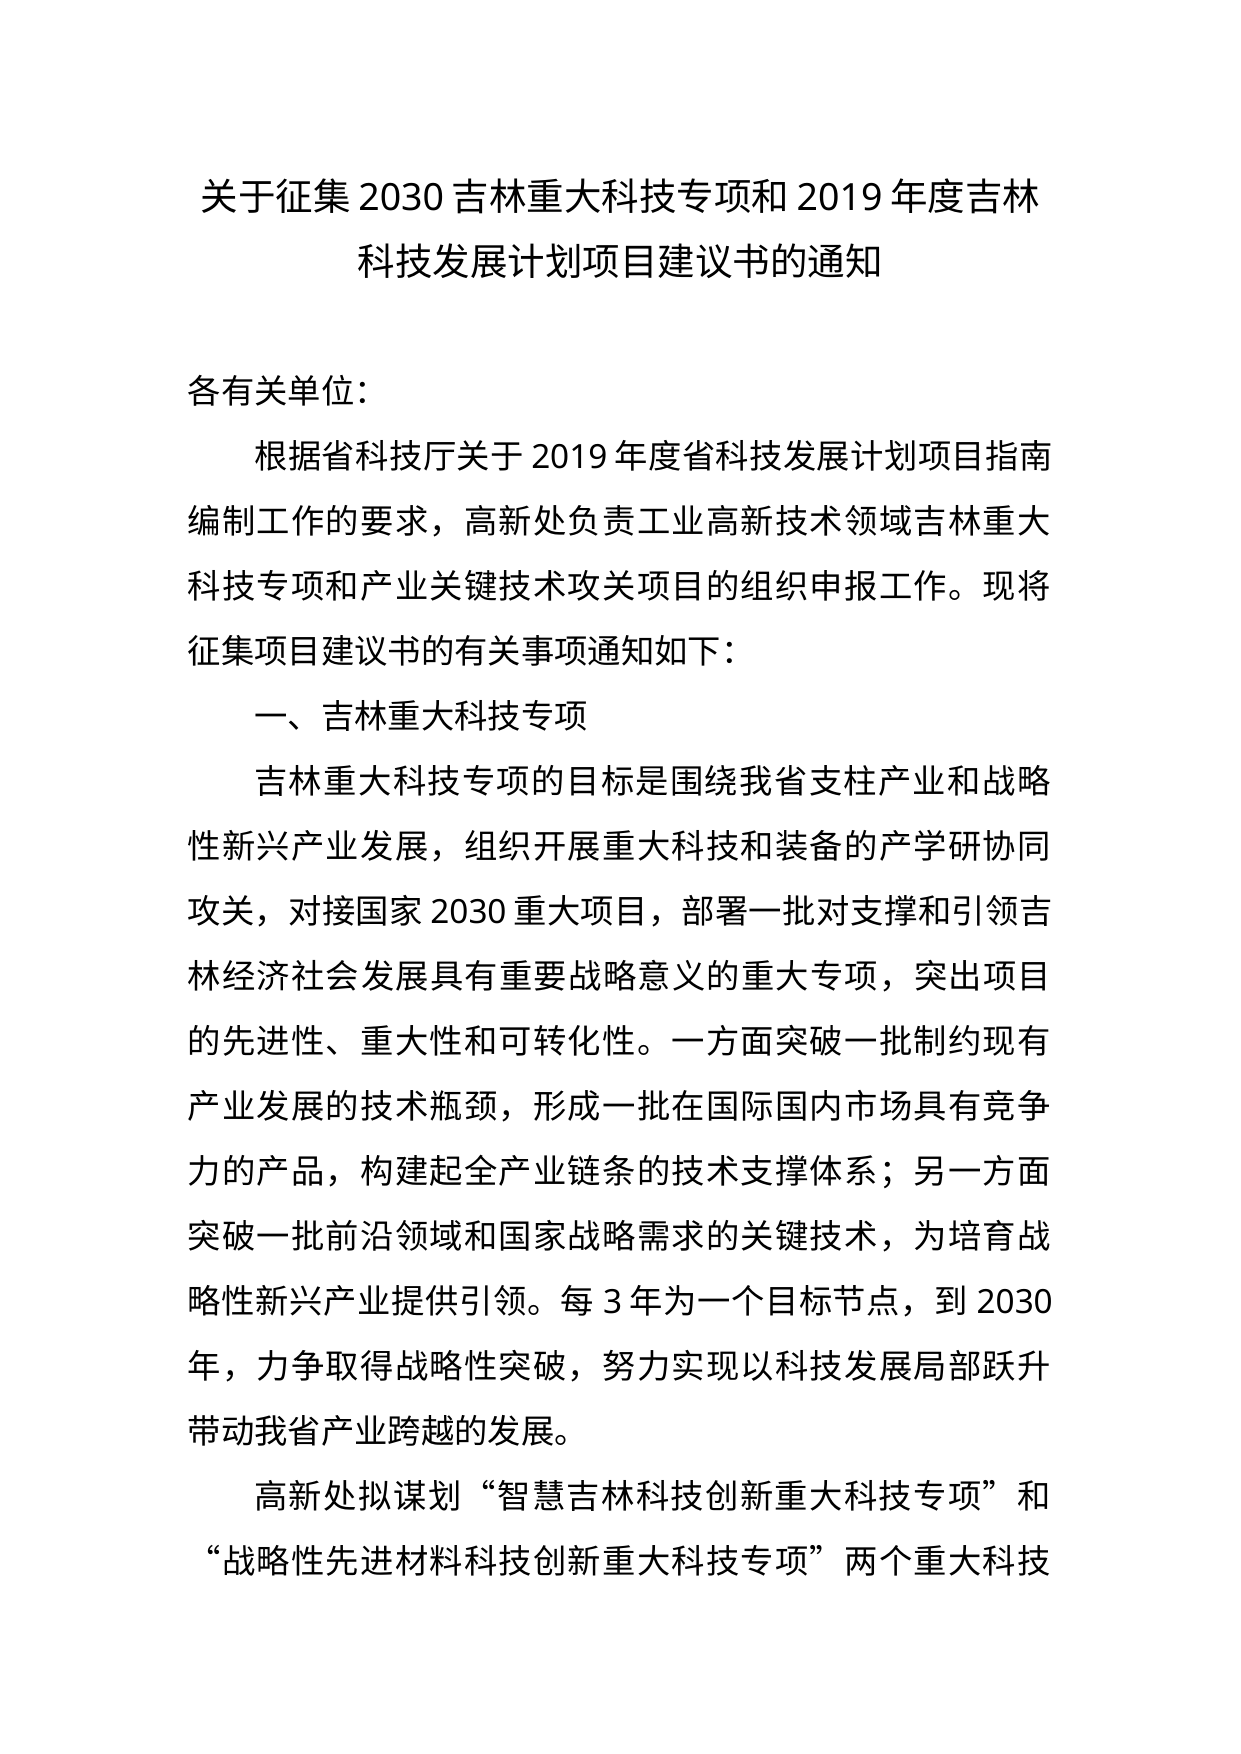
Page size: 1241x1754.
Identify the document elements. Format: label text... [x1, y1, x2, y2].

text 关于征集2030吉林重大科技专项和2019年度吉林科技发展计划项目建议书的通知 [187, 162, 1053, 292]
text 吉林重大科技专项的目标是围绕我省支柱产业和战略性新兴产业发展，组织开展重大科技和装备的产学研协同攻关，对接国家2030重大项目，部署一批对支撑和引领吉林经济社会发展具有重要战略意义的重大专项，突出项目的先进性、重大性和可转化性。一方面突破一批制约现有产业发展的技术瓶颈，形成一批在国际国内市场具有竞争力的产品，构建起全产业链条的技术支撑体系；另一方面，突破一批前沿领域和国家战略需求的关键技术，为培育战略性新兴产业提供引领。每3年为一个目标节点，到2030年，力争取得战略性突破，努力实现以科技发展局部跃升带动我省产业跨越的发展。 [187, 747, 1053, 1462]
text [187, 1462, 1053, 1592]
list 吉林重大科技专项 [187, 682, 1053, 747]
text 根据省科技厅关于2019年度省科技发展计划项目指南编制工作的要求，高新处负责工业高新技术领域吉林重大科技专项和产业关键技术攻关项目的组织申报工作。现将征集项目建议书的有关事项通知如下： [187, 422, 1053, 682]
text 各有关单位： [187, 357, 1053, 422]
